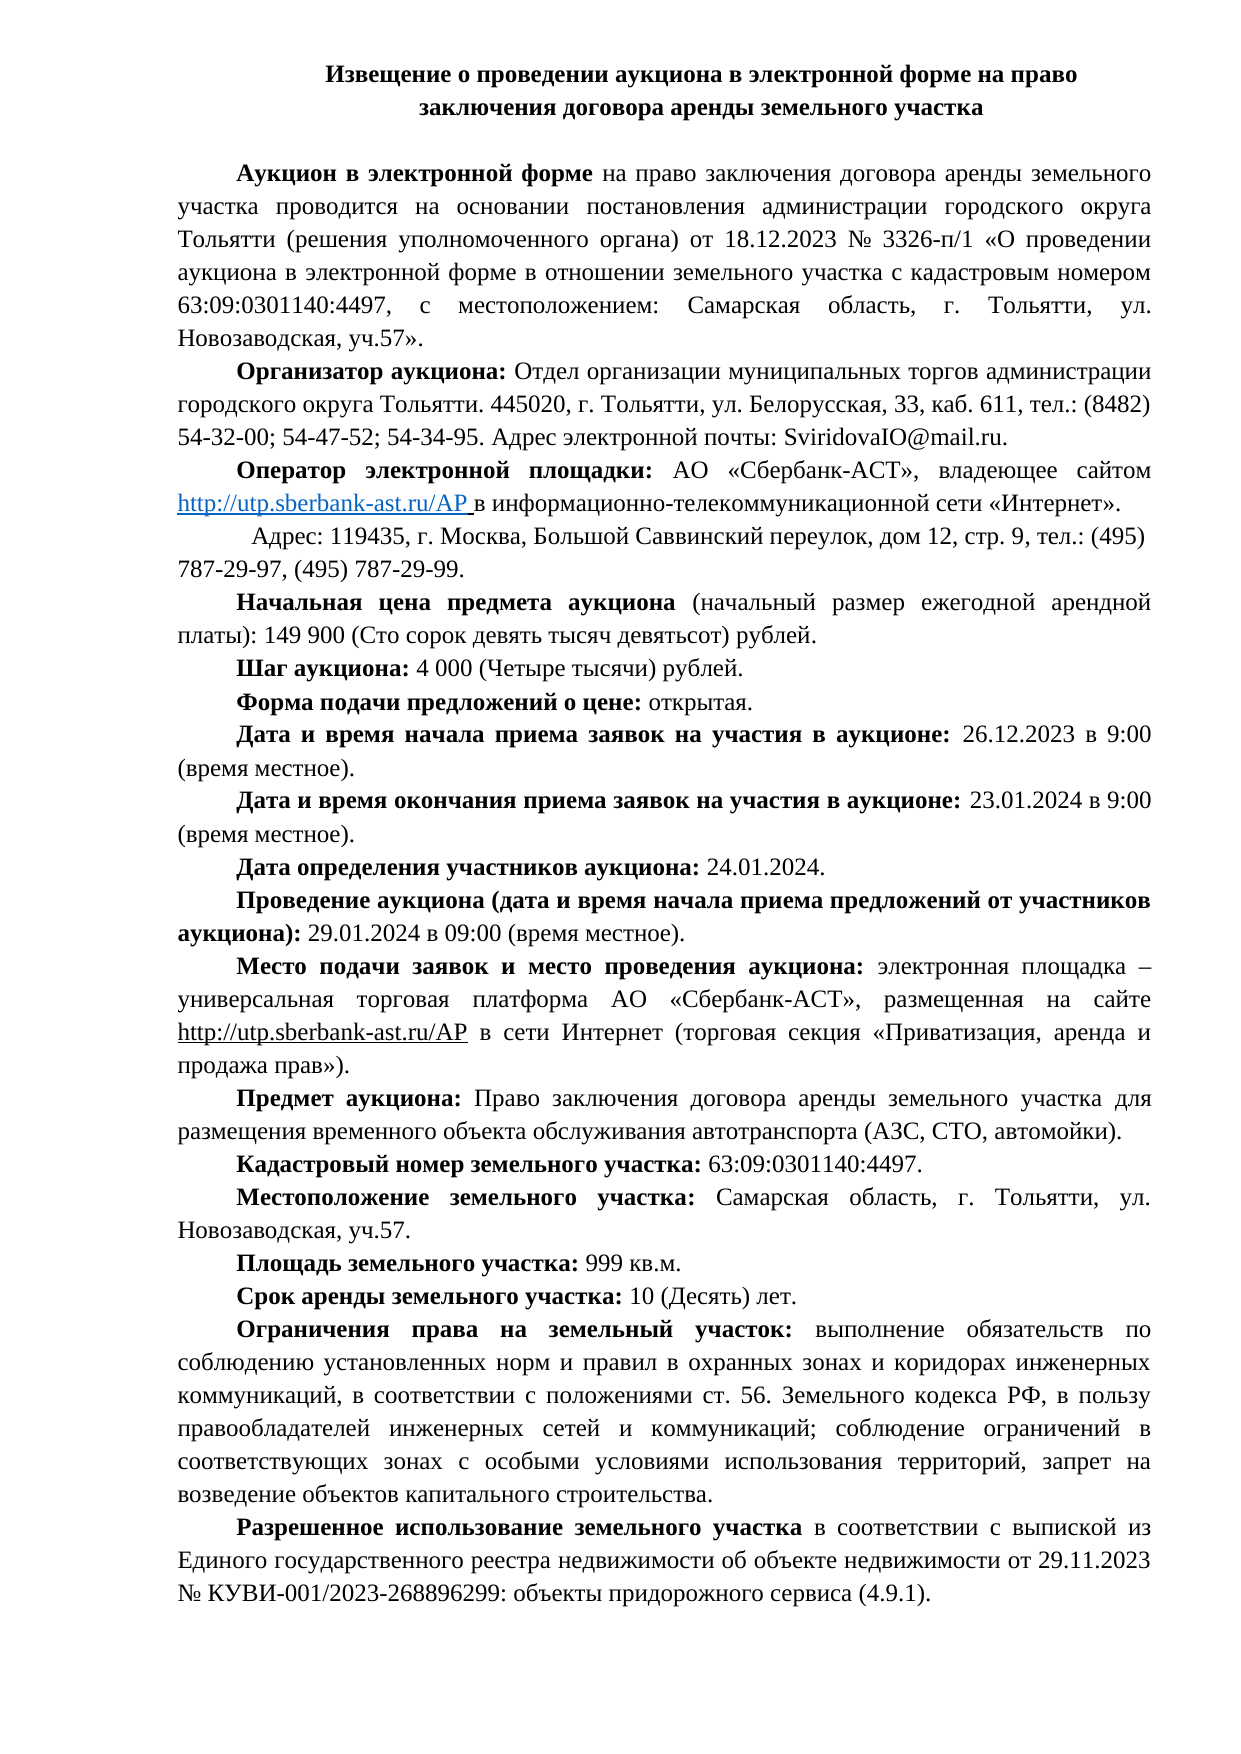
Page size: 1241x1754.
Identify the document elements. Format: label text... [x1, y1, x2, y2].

text Предмет аукциона: Право заключения договора аренды земельного участка для размещения временного объекта обслуживания автотранспорта (АЗС, СТО, автомойки). [177, 1083, 1152, 1144]
text Форма подачи предложений о цене: открытая. [177, 687, 1152, 715]
text Адрес: 119435, г. Москва, Большой Саввинский переулок, дом 12, стр. 9, тел.: (495) 787-29-97, (495) 787-29-99. [177, 521, 1152, 583]
text Срок аренды земельного участка: 10 (Десять) лет. [177, 1281, 1152, 1310]
text Площадь земельного участка: 999 кв.м. [177, 1248, 1152, 1277]
text Аукцион в электронной форме на право заключения договора аренды земельного участка проводится на основании постановления администрации городского округа Тольятти (решения уполномоченного органа) от 18.12.2023 № 3326-п/1 «О проведении аукциона в электронной форме в отношении земельного участка с кадастровым номером 63:09:0301140:4497, с местоположением: Самарская область, г. Тольятти, ул. Новозаводская, уч.57». [177, 158, 1152, 352]
text Место подачи заявок и место проведения аукциона: электронная площадка – универсальная торговая платформа АО «Сбербанк-АСТ», размещенная на сайте http://utp.sberbank-ast.ru/AP в сети Интернет (торговая секция «Приватизация, аренда и продажа прав»). [177, 951, 1152, 1078]
text Дата и время окончания приема заявок на участия в аукционе: 23.01.2024 в 9:00 (время местное). [177, 786, 1152, 847]
text Разрешенное использование земельного участка в соответствии с выпиской из Единого государственного реестра недвижимости об объекте недвижимости от 29.11.2023 № КУВИ-001/2023-268896299: объекты придорожного сервиса (4.9.1). [177, 1512, 1152, 1607]
text Шаг аукциона: 4 000 (Четыре тысячи) рублей. [177, 653, 1152, 682]
text Дата и время начала приема заявок на участия в аукционе: 26.12.2023 в 9:00 (время местное). [177, 719, 1152, 781]
text Проведение аукциона (дата и время начала приема предложений от участников аукциона): 29.01.2024 в 09:00 (время местное). [177, 885, 1152, 946]
text Кадастровый номер земельного участка: 63:09:0301140:4497. [177, 1149, 1152, 1178]
text Дата определения участников аукциона: 24.01.2024. [118, 852, 1152, 880]
text заключения договора аренды земельного участка [177, 92, 1152, 121]
text Начальная цена предмета аукциона (начальный размер ежегодной арендной платы): 149 900 (Сто сорок девять тысяч девятьсот) рублей. [177, 587, 1152, 649]
text Извещение о проведении аукциона в электронной форме на право [177, 59, 1152, 88]
text Местоположение земельного участка: Самарская область, г. Тольятти, ул. Новозаводская, уч.57. [177, 1182, 1152, 1244]
text Оператор электронной площадки: АО «Сбербанк-АСТ», владеющее сайтом http://utp.sberbank-ast.ru/AP в информационно-телекоммуникационной сети «Интернет». [177, 455, 1152, 517]
text Организатор аукциона: Отдел организации муниципальных торгов администрации городского округа Тольятти. 445020, г. Тольятти, ул. Белорусская, 33, каб. 611, тел.: (8482) 54-32-00; 54-47-52; 54-34-95. Адрес электронной почты: SviridovaIO@mail.ru. [177, 356, 1152, 451]
text Ограничения права на земельный участок: выполнение обязательств по соблюдению установленных норм и правил в охранных зонах и коридорах инженерных коммуникаций, в соответствии с положениями ст. 56. Земельного кодекса РФ, в пользу правообладателей инженерных сетей и коммуникаций; соблюдение ограничений в соответствующих зонах с особыми условиями использования территорий, запрет на возведение объектов капитального строительства. [177, 1314, 1152, 1508]
